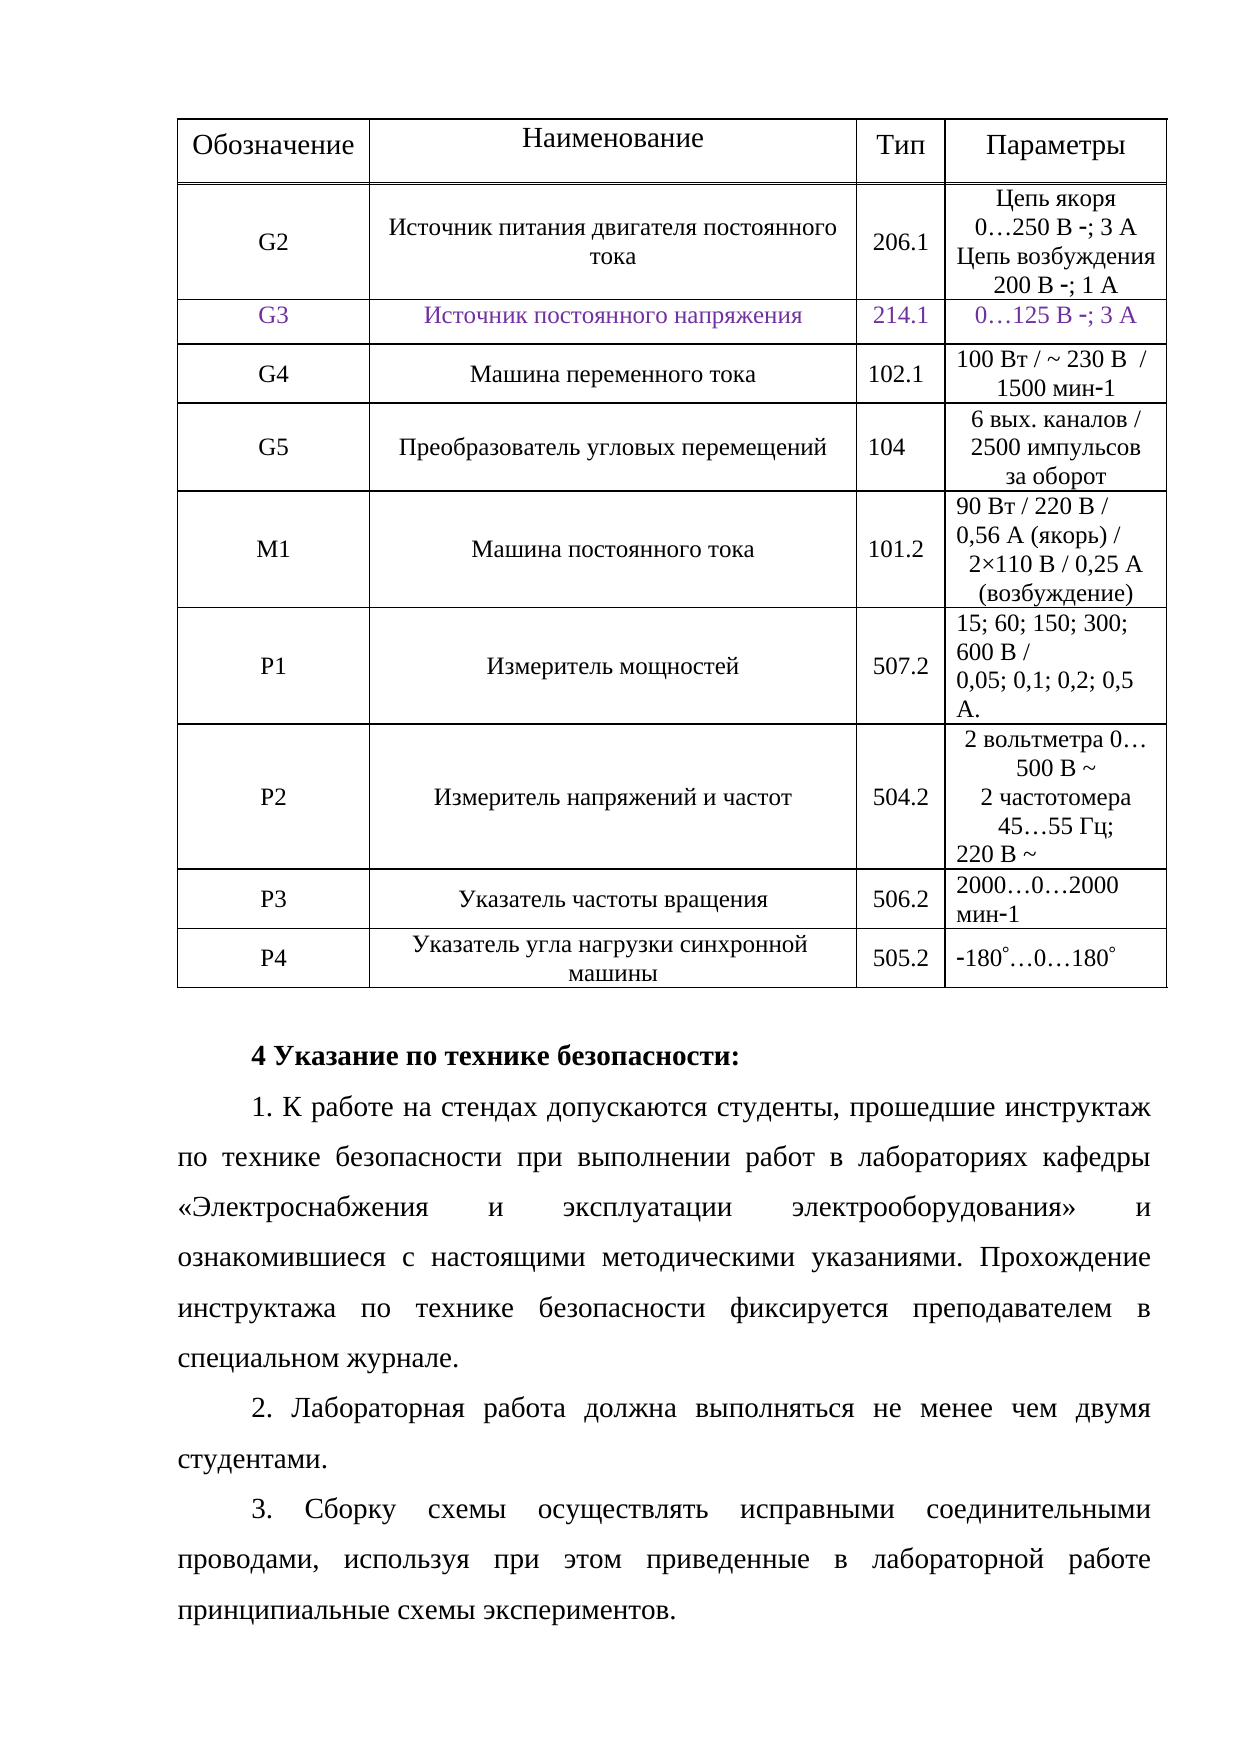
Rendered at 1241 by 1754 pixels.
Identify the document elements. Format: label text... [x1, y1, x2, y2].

table_cell 506.2 [857, 870, 944, 927]
table_cell Преобразователь угловых перемещений [370, 404, 856, 490]
text 1. К работе на стендах допускаются студенты, прошедшие инструктаж по технике безопасности при выполнении работ в лабораториях кафедры «Электроснабжения и эксплуатации электрооборудования» и ознакомившиеся с настоящими методическими указаниями. Прохождение инструктажа по технике безопасности фиксируется преподавателем в специальном журнале. [177, 1089, 1152, 1374]
table_cell 6 вых. каналов / 2500 импульсов за оборот [946, 404, 1166, 490]
table_cell P4 [178, 929, 369, 986]
table_cell Машина переменного тока [370, 345, 856, 402]
table_cell P1 [178, 608, 369, 723]
table_cell 2000…0…2000 мин1 [946, 870, 1166, 927]
table_cell 504.2 [857, 725, 944, 868]
table_header Наименование [370, 120, 856, 182]
table_cell G4 [178, 345, 369, 402]
table_cell 206.1 [857, 185, 944, 298]
text 3. Сборку схемы осуществлять исправными соединительными проводами, используя при этом приведенные в лабораторной работе принципиальные схемы экспериментов. [177, 1491, 1152, 1625]
table_cell 505.2 [857, 929, 944, 986]
table_cell Цепь якоря 0…250 В ; 3 А Цепь возбуждения 200 В ; 1 А [946, 185, 1166, 298]
table_cell G2 [178, 185, 369, 298]
text 2. Лабораторная работа должна выполняться не менее чем двумя студентами. [177, 1391, 1152, 1474]
table_cell M1 [178, 492, 369, 606]
table_cell 100 Вт / ~ 230 В / 1500 мин1 [946, 345, 1166, 402]
table_cell 104 [857, 404, 944, 490]
table_cell 2 вольтметра 0…500 В ~ 2 частотомера 45…55 Гц; 220 В ~ [946, 725, 1166, 868]
text 4 Указание по технике безопасности: [177, 1038, 1152, 1072]
table_cell Источник постоянного напряжения [370, 300, 856, 343]
table_header Тип [857, 120, 944, 182]
table_cell Машина постоянного тока [370, 492, 856, 606]
table_cell Указатель угла нагрузки синхронной машины [370, 929, 856, 986]
table_header Обозначение [178, 120, 369, 182]
table_cell P2 [178, 725, 369, 868]
table_cell 507.2 [857, 608, 944, 723]
table_cell 0…125 В ; 3 А [946, 300, 1166, 343]
table_cell 101.2 [857, 492, 944, 606]
table_cell 15; 60; 150; 300; 600 В / 0,05; 0,1; 0,2; 0,5 А. [946, 608, 1166, 723]
table_cell 90 Вт / 220 В / 0,56 А (якорь) / 2×110 В / 0,25 А (возбуждение) [946, 492, 1166, 606]
table_cell Измеритель напряжений и частот [370, 725, 856, 868]
table_header Параметры [946, 120, 1166, 182]
table_cell 180…0…180 [946, 929, 1166, 986]
table_cell G3 [178, 300, 369, 343]
table_cell Источник питания двигателя постоянного тока [370, 185, 856, 298]
table_cell G5 [178, 404, 369, 490]
table_cell P3 [178, 870, 369, 927]
table_cell 214.1 [857, 300, 944, 343]
table_cell Измеритель мощностей [370, 608, 856, 723]
table_cell 102.1 [857, 345, 944, 402]
table_cell Указатель частоты вращения [370, 870, 856, 927]
